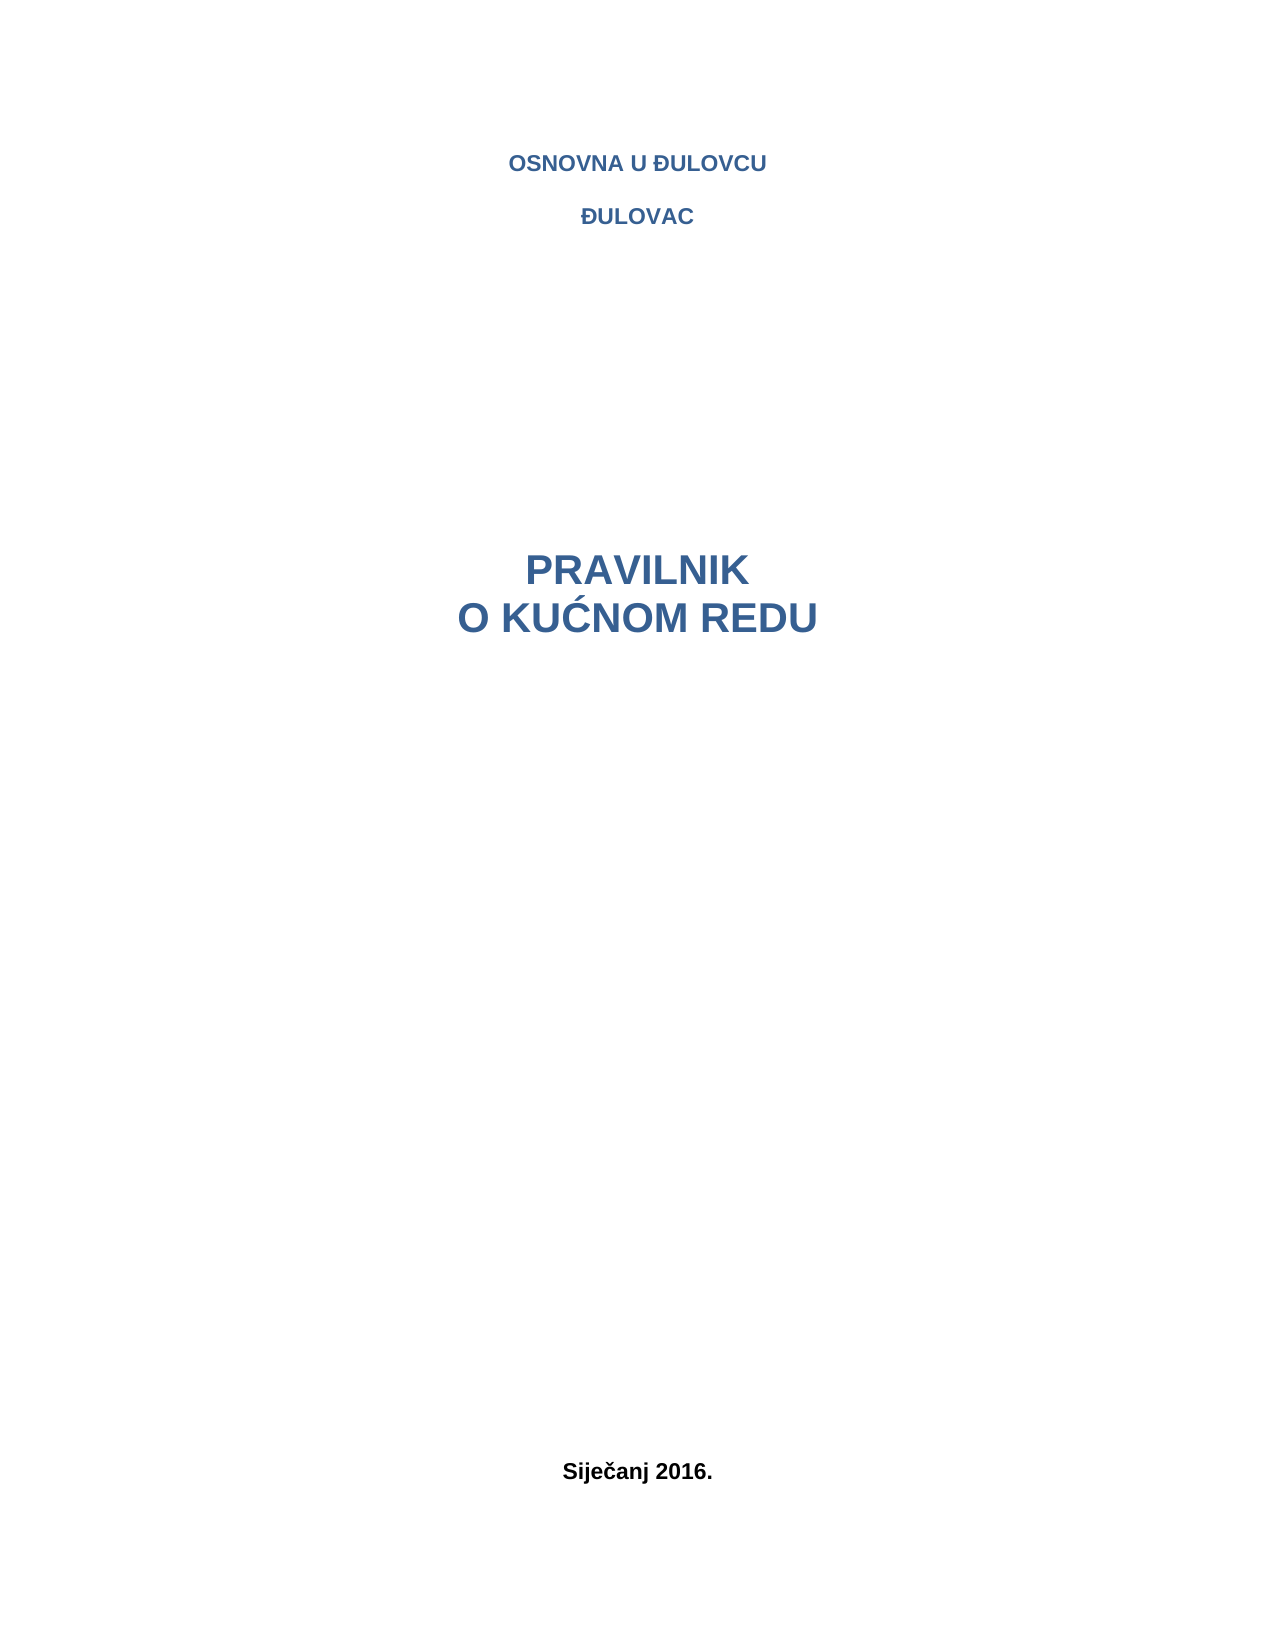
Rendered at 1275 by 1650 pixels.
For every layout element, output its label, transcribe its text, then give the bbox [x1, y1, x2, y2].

text PRAVILNIK [150, 545, 1125, 593]
text ĐULOVAC [150, 203, 1125, 229]
text OSNOVNA U ĐULOVCU [150, 150, 1125, 176]
text O KUĆNOM REDU [150, 593, 1125, 641]
text Siječanj 2016. [150, 1458, 1125, 1484]
